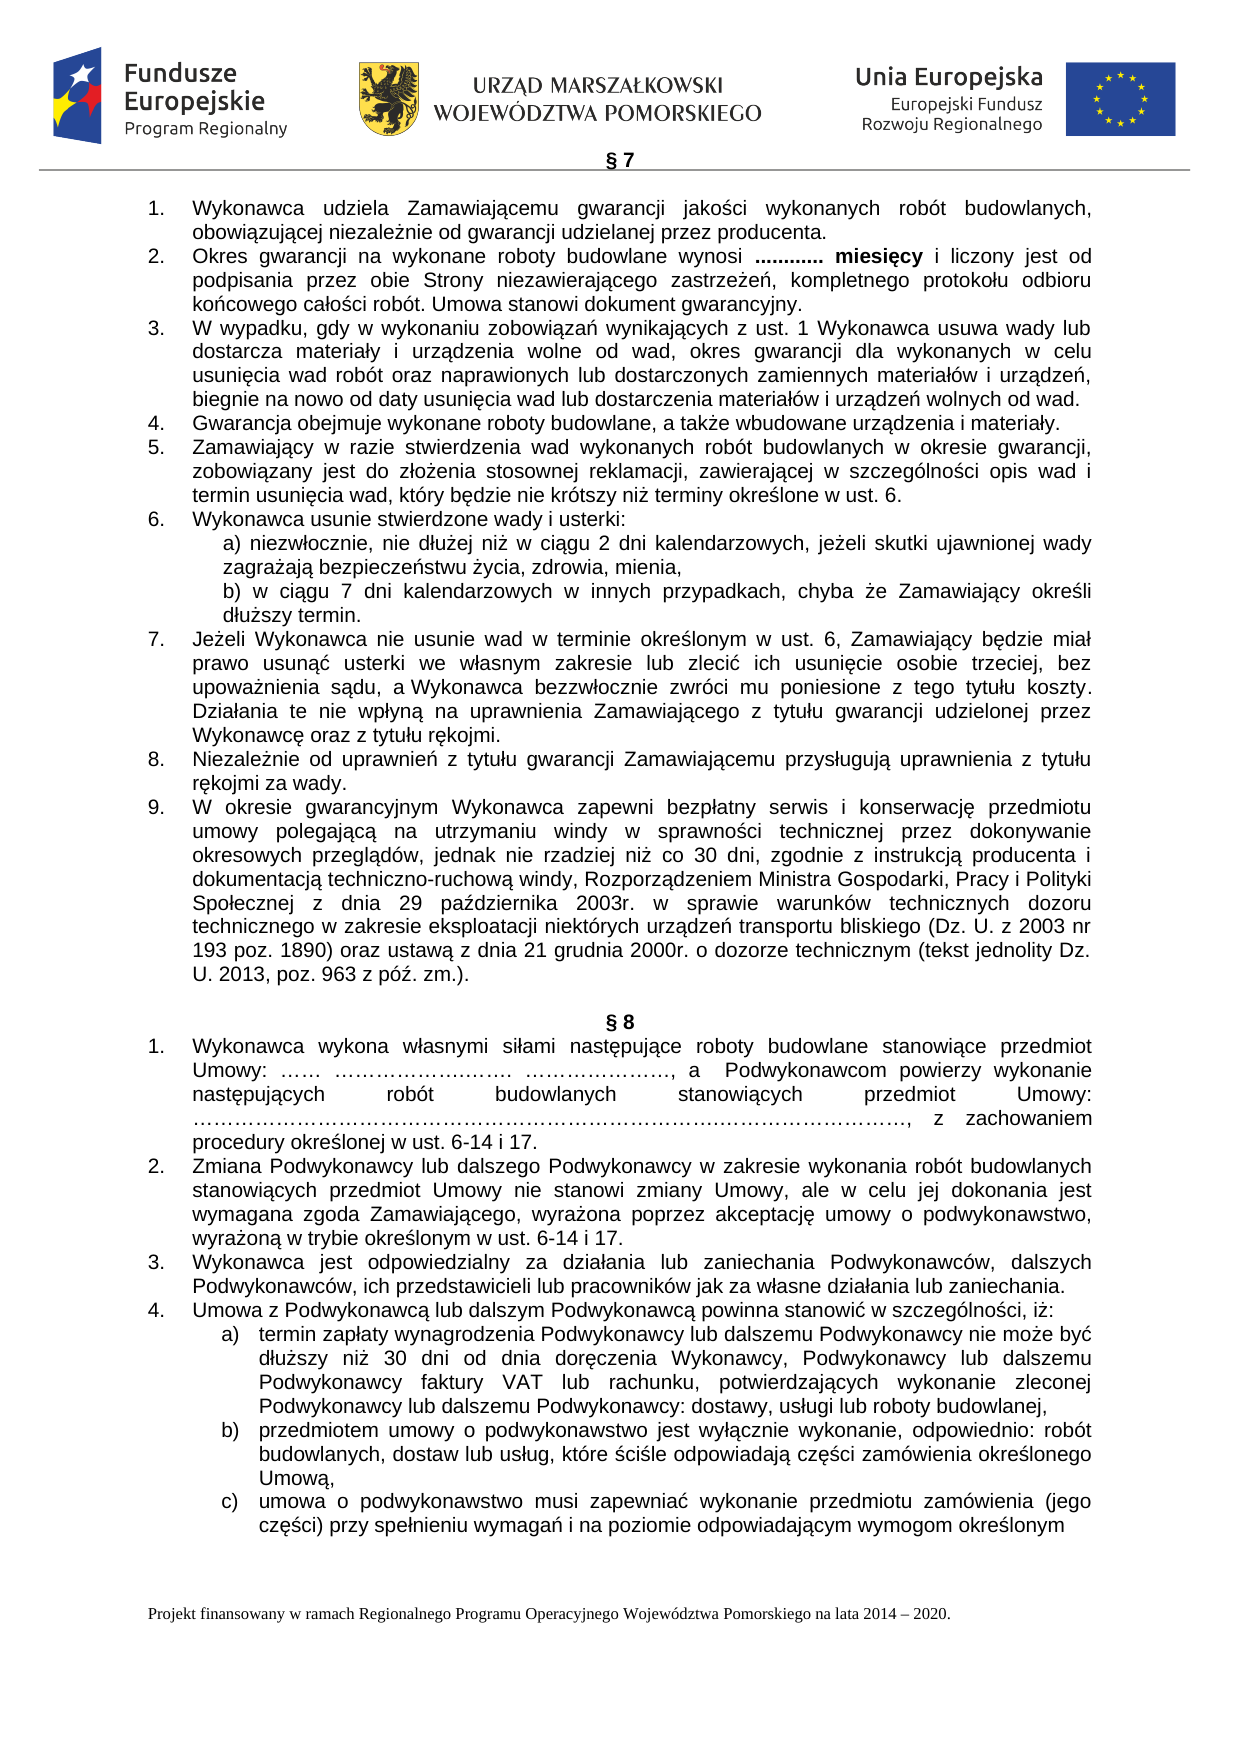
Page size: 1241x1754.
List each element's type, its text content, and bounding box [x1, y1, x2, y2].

list Gwarancja obejmuje wykonane roboty budowlane, a także wbudowane urządzenia i materiały. [148, 411, 1093, 435]
text b) w ciągu 7 dni kalendarzowych w innych przypadkach, chyba że Zamawiający określi dłuższy termin. [223, 579, 1093, 627]
list W wypadku, gdy w wykonaniu zobowiązań wynikających z ust. 1 Wykonawca usuwa wady lub dostarcza materiały i urządzenia wolne od wad, okres gwarancji dla wykonanych w celu usunięcia wad robót oraz naprawionych lub dostarczonych zamiennych materiałów i urządzeń, biegnie na nowo od daty usunięcia wad lub dostarczenia materiałów i urządzeń wolnych od wad. [148, 315, 1093, 411]
list Wykonawca udziela Zamawiającemu gwarancji jakości wykonanych robót budowlanych, obowiązującej niezależnie od gwarancji udzielanej przez producenta. [148, 196, 1093, 243]
list Wykonawca jest odpowiedzialny za działania lub zaniechania Podwykonawców, dalszych Podwykonawców, ich przedstawicieli lub pracowników jak za własne działania lub zaniechania. [148, 1250, 1093, 1298]
list Umowa z Podwykonawcą lub dalszym Podwykonawcą powinna stanowić w szczególności, iż: [148, 1298, 1093, 1322]
text § 7 [148, 148, 1093, 172]
list Zamawiający w razie stwierdzenia wad wykonanych robót budowlanych w okresie gwarancji, zobowiązany jest do złożenia stosownej reklamacji, zawierającej w szczególności opis wad i termin usunięcia wad, który będzie nie krótszy niż terminy określone w ust. 6. [148, 435, 1093, 507]
list termin zapłaty wynagrodzenia Podwykonawcy lub dalszemu Podwykonawcy nie może być dłuższy niż 30 dni od dnia doręczenia Wykonawcy, Podwykonawcy lub dalszemu Podwykonawcy faktury VAT lub rachunku, potwierdzających wykonanie zleconej Podwykonawcy lub dalszemu Podwykonawcy: dostawy, usługi lub roboty budowlanej, [221, 1322, 1093, 1417]
list Wykonawca wykona własnymi siłami następujące roboty budowlane stanowiące przedmiot Umowy: …… ……………….……. …………………, a Podwykonawcom powierzy wykonanie następujących robót budowlanych stanowiących przedmiot Umowy:………………………………………………………………….………………………, z zachowaniem procedury określonej w ust. 6-14 i 17. [148, 1034, 1093, 1154]
list W okresie gwarancyjnym Wykonawca zapewni bezpłatny serwis i konserwację przedmiotu umowy polegającą na utrzymaniu windy w sprawności technicznej przez dokonywanie okresowych przeglądów, jednak nie rzadziej niż co 30 dni, zgodnie z instrukcją producenta i dokumentacją techniczno-ruchową windy, Rozporządzeniem Ministra Gospodarki, Pracy i Polityki Społecznej z dnia 29 października 2003r. w sprawie warunków technicznych dozoru technicznego w zakresie eksploatacji niektórych urządzeń transportu bliskiego (Dz. U. z 2003 nr 193 poz. 1890) oraz ustawą z dnia 21 grudnia 2000r. o dozorze technicznym (tekst jednolity Dz. U. 2013, poz. 963 z póź. zm.). [148, 794, 1093, 986]
list Zmiana Podwykonawcy lub dalszego Podwykonawcy w zakresie wykonania robót budowlanych stanowiących przedmiot Umowy nie stanowi zmiany Umowy, ale w celu jej dokonania jest wymagana zgoda Zamawiającego, wyrażona poprzez akceptację umowy o podwykonawstwo, wyrażoną w trybie określonym w ust. 6-14 i 17. [148, 1154, 1093, 1250]
list przedmiotem umowy o podwykonawstwo jest wyłącznie wykonanie, odpowiednio: robót budowlanych, dostaw lub usług, które ściśle odpowiadają części zamówienia określonego Umową, [221, 1417, 1093, 1489]
list Jeżeli Wykonawca nie usunie wad w terminie określonym w ust. 6, Zamawiający będzie miał prawo usunąć usterki we własnym zakresie lub zlecić ich usunięcie osobie trzeciej, bez upoważnienia sądu, a Wykonawca bezzwłocznie zwróci mu poniesione z tego tytułu koszty. Działania te nie wpłyną na uprawnienia Zamawiającego z tytułu gwarancji udzielonej przez Wykonawcę oraz z tytułu rękojmi. [148, 627, 1093, 747]
text a) niezwłocznie, nie dłużej niż w ciągu 2 dni kalendarzowych, jeżeli skutki ujawnionej wady zagrażają bezpieczeństwu życia, zdrowia, mienia, [223, 531, 1093, 579]
list umowa o podwykonawstwo musi zapewniać wykonanie przedmiotu zamówienia (jego części) przy spełnieniu wymagań i na poziomie odpowiadającym wymogom określonym [221, 1489, 1093, 1537]
text § 8 [148, 1010, 1093, 1034]
list Niezależnie od uprawnień z tytułu gwarancji Zamawiającemu przysługują uprawnienia z tytułu rękojmi za wady. [148, 747, 1093, 794]
list Okres gwarancji na wykonane roboty budowlane wynosi ............ miesięcy i liczony jest od podpisania przez obie Strony niezawierającego zastrzeżeń, kompletnego protokołu odbioru końcowego całości robót. Umowa stanowi dokument gwarancyjny. [148, 243, 1093, 315]
picture [38, 46, 1191, 171]
list Wykonawca usunie stwierdzone wady i usterki: [148, 507, 1093, 531]
